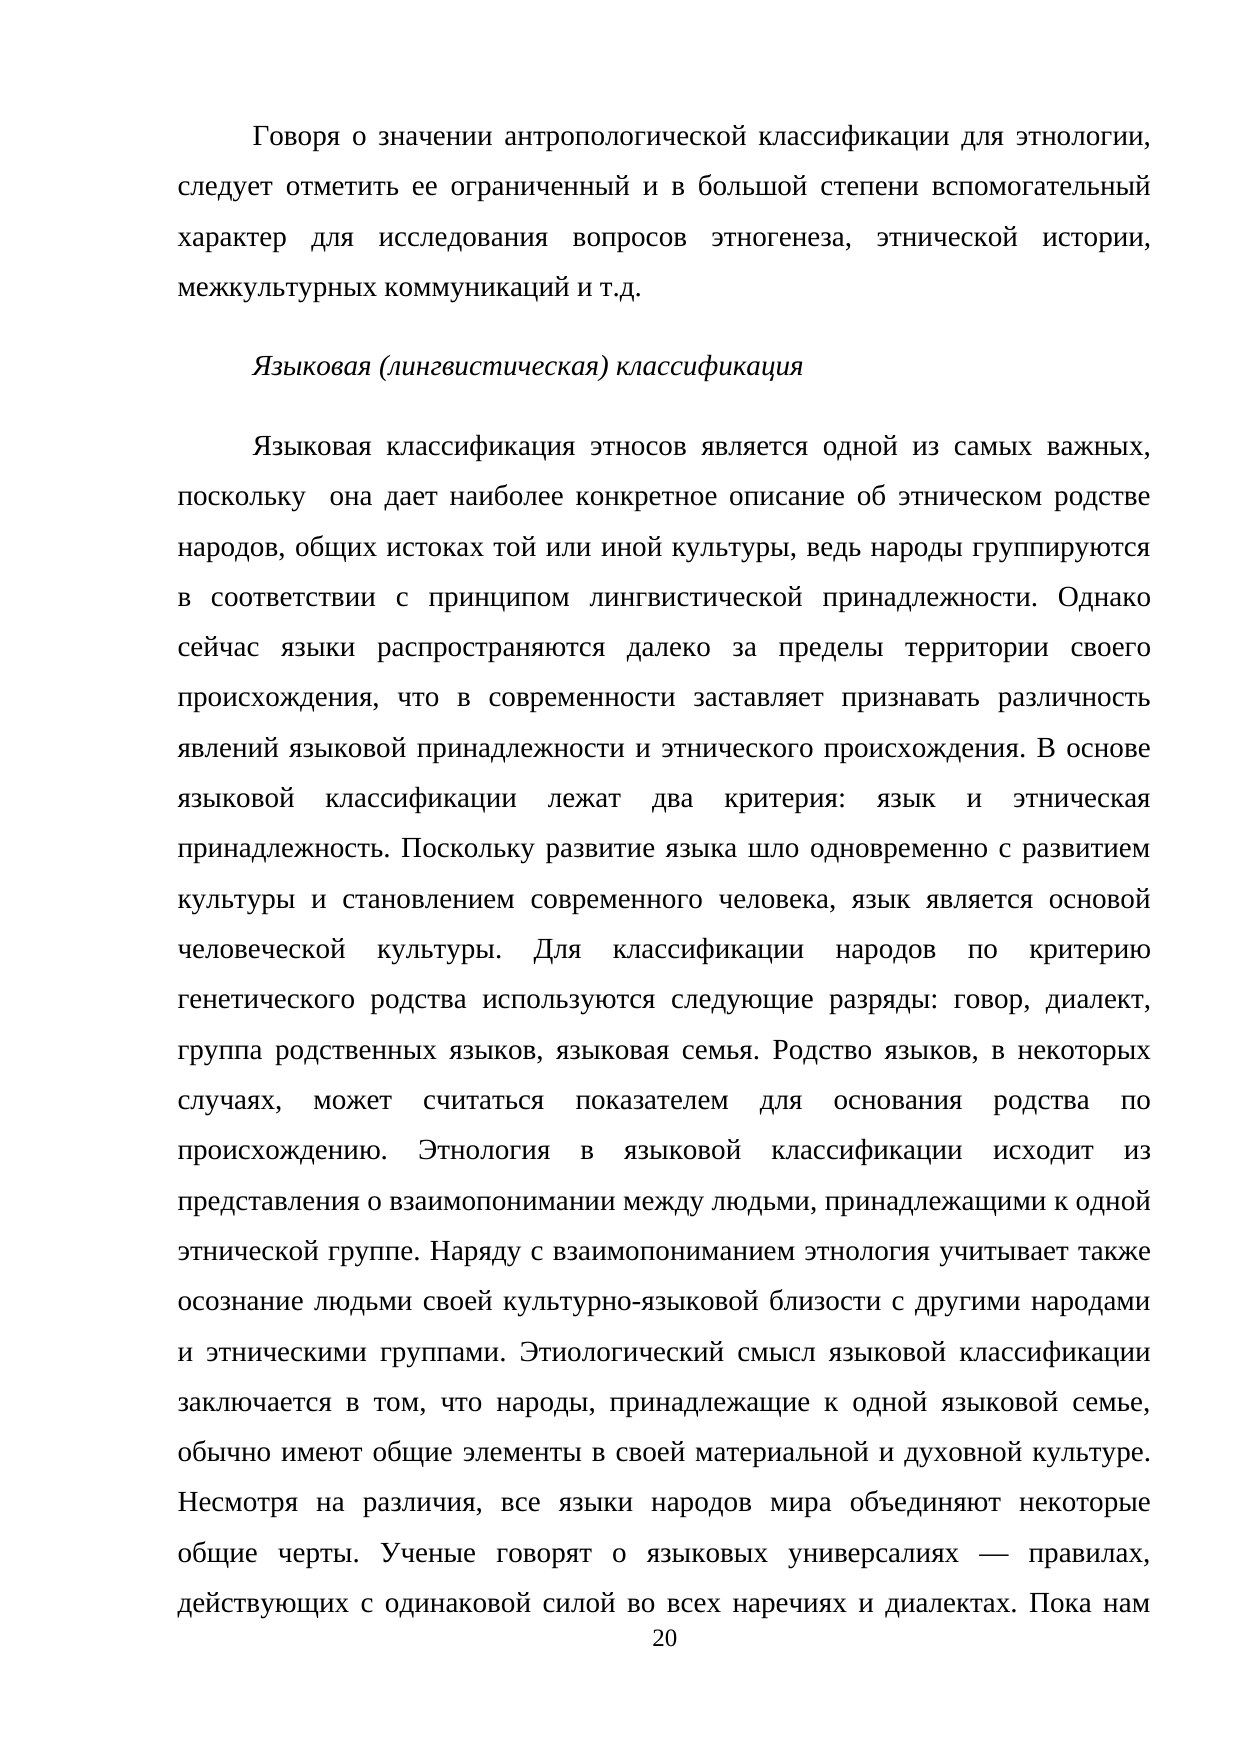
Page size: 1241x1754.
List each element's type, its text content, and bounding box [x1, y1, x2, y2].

text Говоря о значении антропологической классификации для этнологии, следует отметить ее ограниченный и в большой степени вспомогательный характер для исследования вопросов этногенеза, этнической истории, межкультурных коммуникаций и т.д. [177, 118, 1152, 303]
text Языковая (лингвистическая) классификация [177, 348, 1152, 382]
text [177, 428, 1152, 1619]
